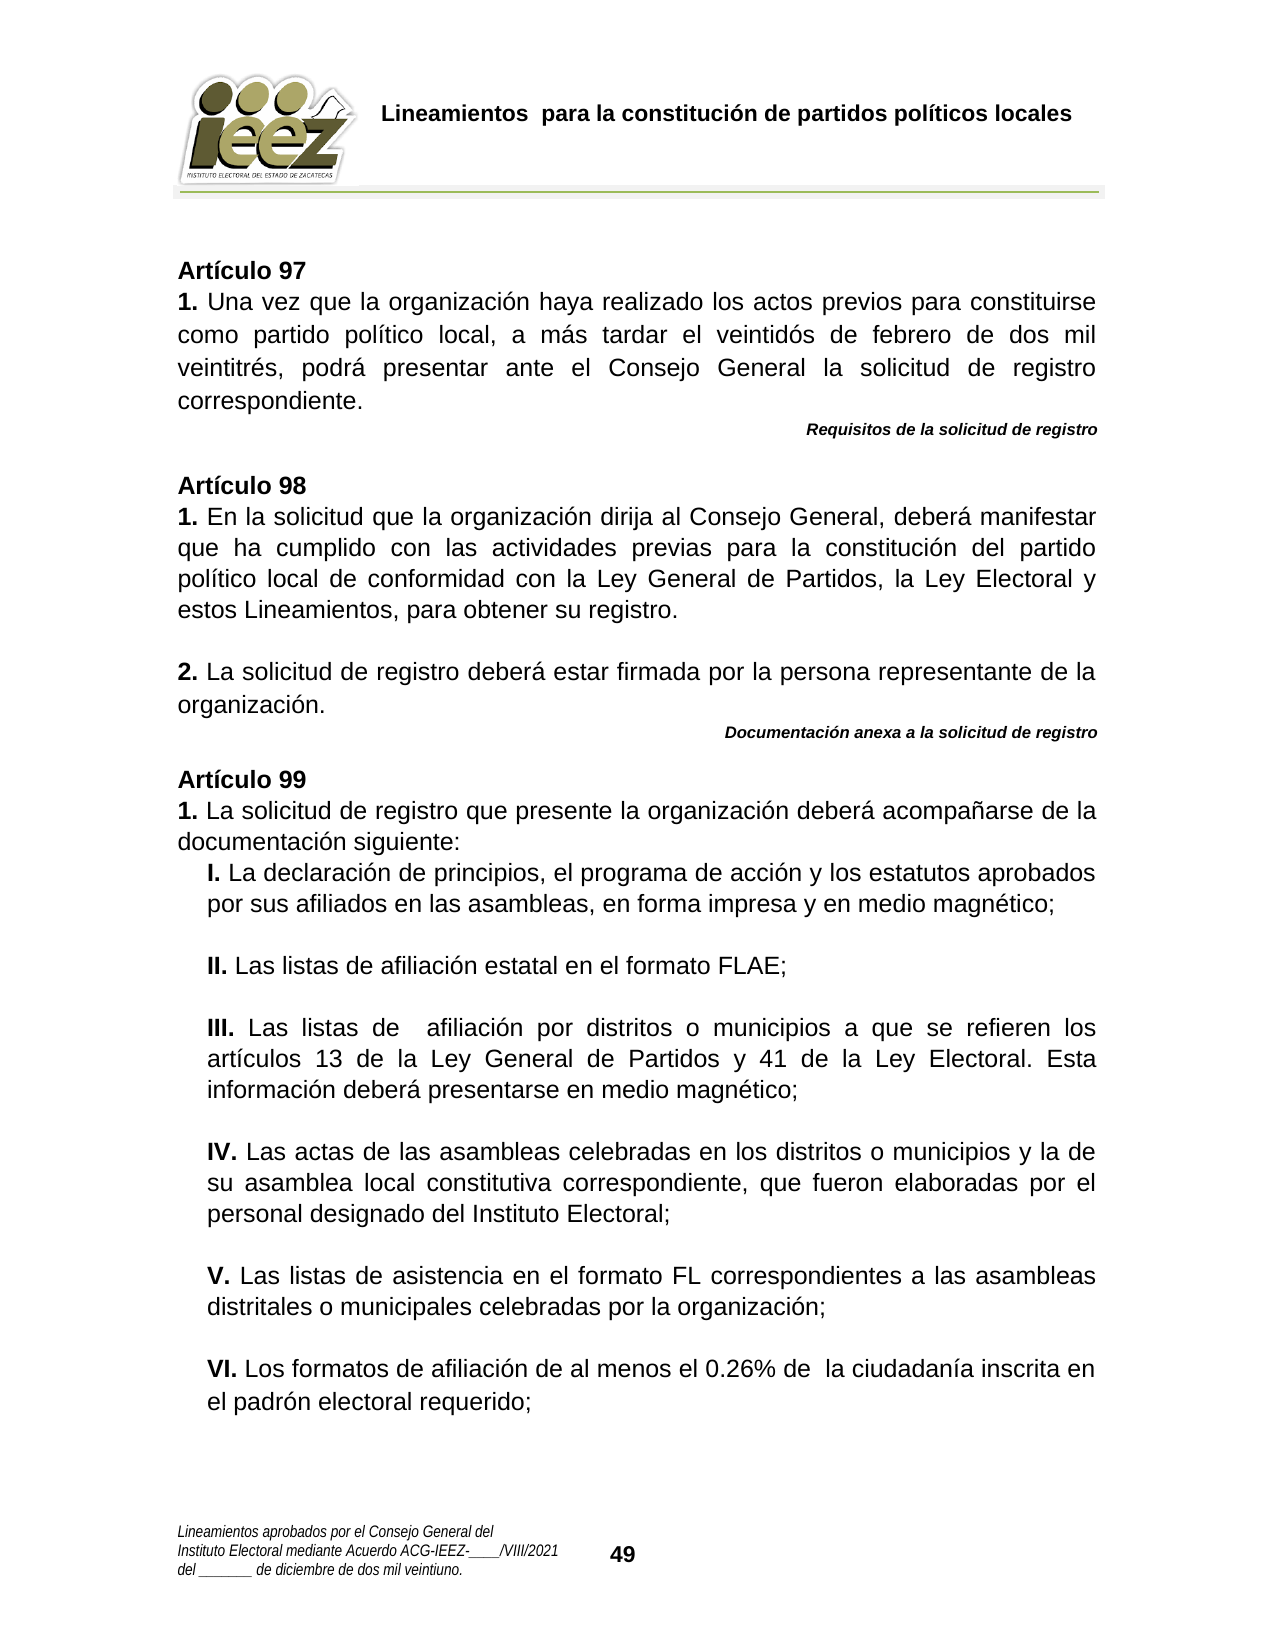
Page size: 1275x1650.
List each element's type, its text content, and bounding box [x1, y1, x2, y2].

text Requisitos de la solicitud de registro [177, 419, 1098, 438]
text 1. La solicitud de registro que presente la organización deberá acompañarse de la documentación siguiente: [177, 796, 1098, 855]
text Artículo 98 [177, 471, 1098, 500]
text Artículo 99 [177, 764, 1098, 793]
text VI. Los formatos de afiliación de al menos el 0.26% de la ciudadanía inscrita en el padrón electoral requerido; [207, 1354, 1098, 1416]
text 1. En la solicitud que la organización dirija al Consejo General, deberá manifestar que ha cumplido con las actividades previas para la constitución del partido político local de conformidad con la Ley General de Partidos, la Ley Electoral y estos Lineamientos, para obtener su registro. [177, 502, 1098, 624]
text Documentación anexa a la solicitud de registro [177, 723, 1098, 742]
text IV. Las actas de las asambleas celebradas en los distritos o municipios y la de su asamblea local constitutiva correspondiente, que fueron elaboradas por el personal designado del Instituto Electoral; [207, 1137, 1098, 1228]
text V. Las listas de asistencia en el formato FL correspondientes a las asambleas distritales o municipales celebradas por la organización; [207, 1261, 1098, 1321]
text Artículo 97 [177, 256, 1098, 285]
text I. La declaración de principios, el programa de acción y los estatutos aprobados por sus afiliados en las asambleas, en forma impresa y en medio magnético; [207, 858, 1098, 917]
text 1. Una vez que la organización haya realizado los actos previos para constituirse como partido político local, a más tardar el veintidós de febrero de dos mil veintitrés, podrá presentar ante el Consejo General la solicitud de registro correspondiente. [177, 287, 1098, 415]
picture [177, 73, 359, 186]
text II. Las listas de afiliación estatal en el formato FLAE; [207, 951, 1098, 979]
text 2. La solicitud de registro deberá estar firmada por la persona representante de la organización. [177, 657, 1098, 719]
text III. Las listas de afiliación por distritos o municipios a que se refieren los artículos 13 de la Ley General de Partidos y 41 de la Ley Electoral. Esta información deberá presentarse en medio magnético; [207, 1013, 1098, 1104]
